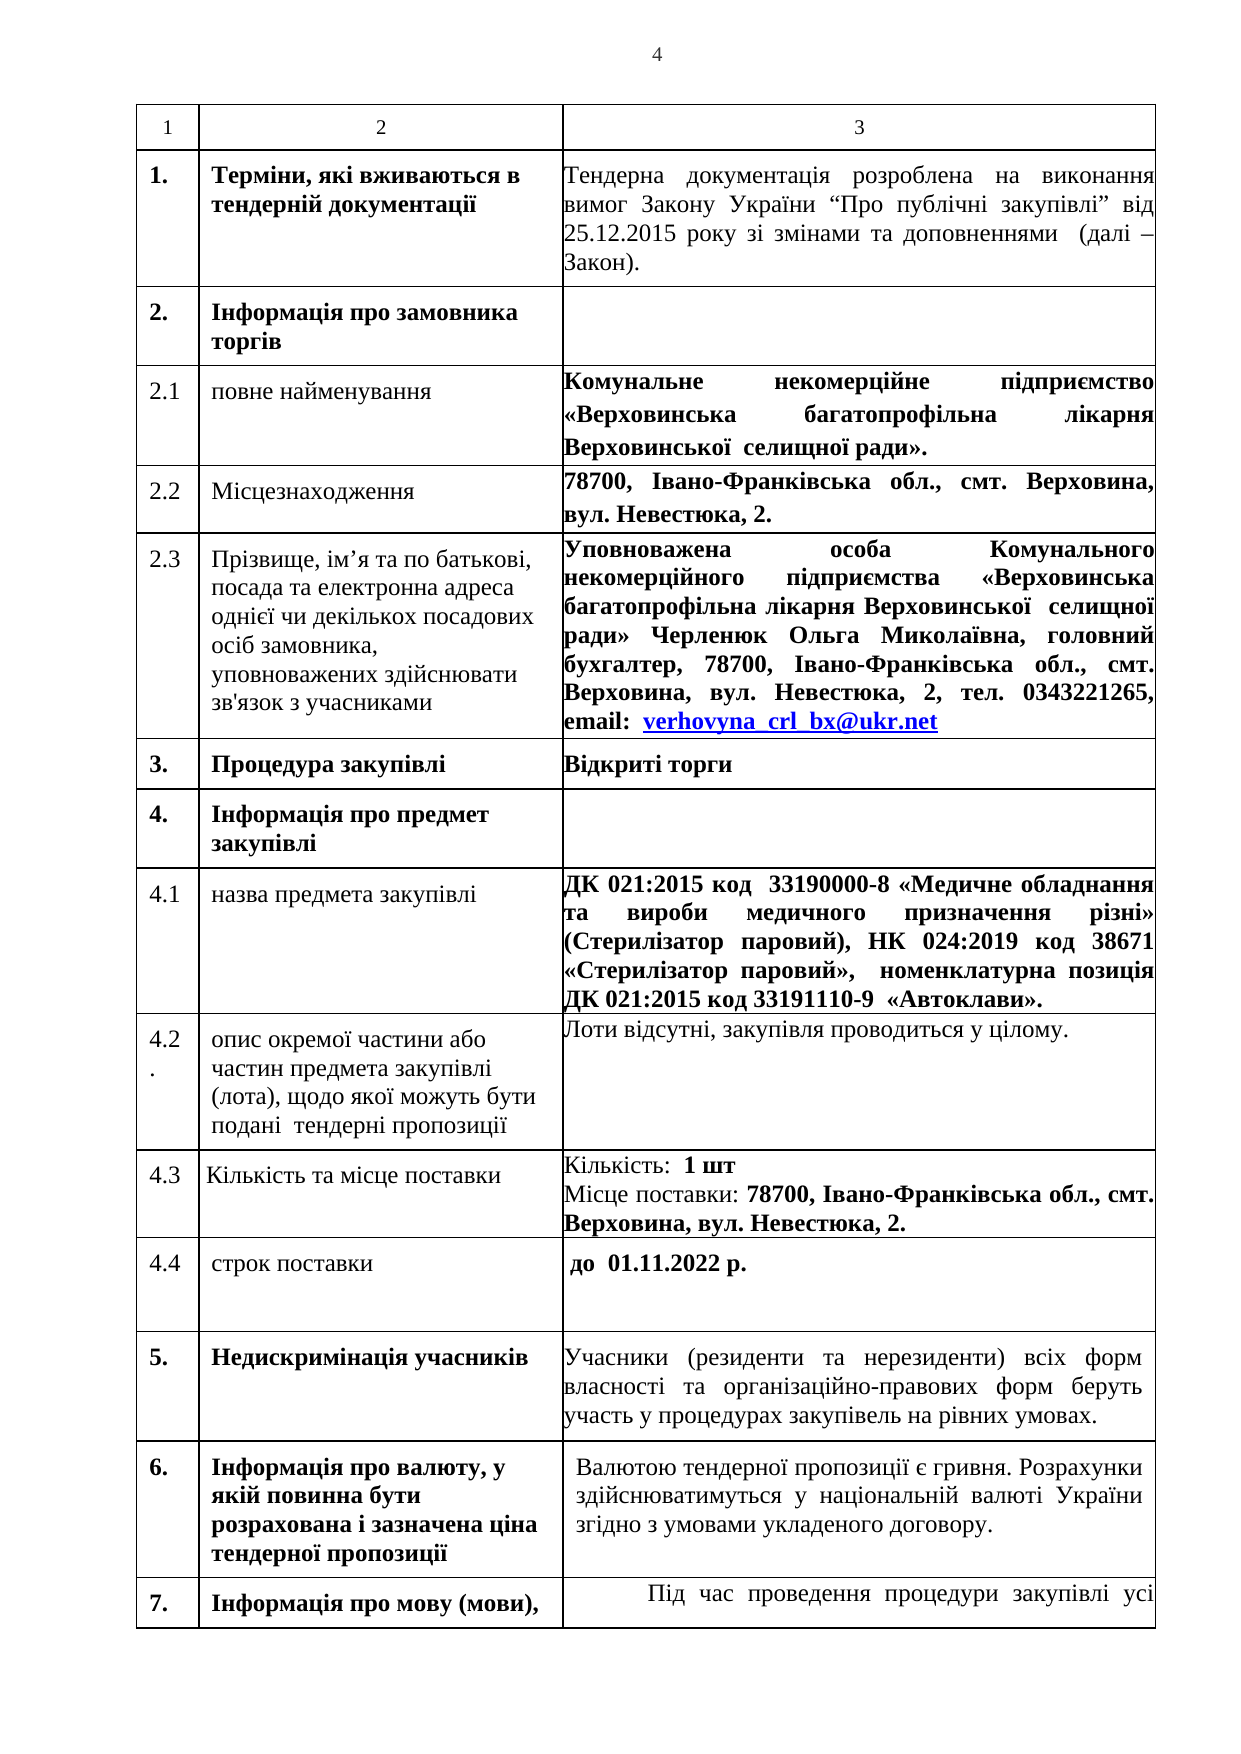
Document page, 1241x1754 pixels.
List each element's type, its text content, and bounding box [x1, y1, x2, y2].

table_cell Комунальне некомерційне підприємство «Верховинська багатопрофільна лікарня Верховинської селищної ради». [564, 366, 1155, 464]
table_cell Прізвище, ім’я та по батькові, посада та електронна адреса однієї чи декількох посадових осіб замовника, уповноважених здійснювати зв'язок з учасниками [200, 534, 562, 738]
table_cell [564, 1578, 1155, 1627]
table_cell Інформація про замовника торгів [200, 287, 562, 365]
table_cell 2.2 [137, 466, 198, 532]
table_cell Інформація про валюту, у якій повинна бути розрахована і зазначена ціна тендерної пропозиції [200, 1442, 562, 1577]
table_cell Уповноважена особа Комунального некомерційного підприємства «Верховинська багатопрофільна лікарня Верховинської селищної ради» Черленюк Ольга Миколаївна, головний бухгалтер, 78700, Івано-Франківська обл., смт. Верховина, вул. Невестюка, 2, тел. 0343221265, email: verhovyna_crl_bx@ukr.net [564, 534, 1155, 738]
table_cell 7. [137, 1578, 198, 1627]
table_cell опис окремої частини або частин предмета закупівлі (лота), щодо якої можуть бути подані тендерні пропозиції [200, 1014, 562, 1149]
table_cell 4.1 [137, 869, 198, 1012]
table_cell 1 [137, 105, 198, 149]
table_cell назва предмета закупівлі [200, 869, 562, 1012]
table_cell 5. [137, 1332, 198, 1440]
table_cell 2 [200, 105, 562, 149]
table_cell 4.3 [137, 1151, 198, 1237]
table_cell [564, 790, 1155, 867]
table_cell 2.3 [137, 534, 198, 738]
table_cell повне найменування [200, 366, 562, 464]
table_cell Тендерна документація розроблена на виконання вимог Закону України “Про публічні закупівлі” від 25.12.2015 року зі змінами та доповненнями (далі – Закон). [564, 151, 1155, 286]
table_cell Недискримінація учасників [200, 1332, 562, 1440]
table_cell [200, 1578, 562, 1627]
table_cell 1. [137, 151, 198, 286]
table_cell 2.1 [137, 366, 198, 464]
table_cell 6. [137, 1442, 198, 1577]
table_cell Кількість: 1 шт Місце поставки: 78700, Івано-Франківська обл., смт. Верховина, вул. Невестюка, 2. [564, 1151, 1155, 1237]
table_cell Місцезнаходження [200, 466, 562, 532]
table_cell [564, 287, 1155, 365]
table_cell Інформація про предмет закупівлі [200, 790, 562, 867]
table_cell 4.2. [137, 1014, 198, 1149]
table_cell Процедура закупівлі [200, 739, 562, 788]
table_cell 4.4 [137, 1238, 198, 1331]
table_cell Терміни, які вживаються в тендерній документації [200, 151, 562, 286]
table_cell ДК 021:2015 код 33190000-8 «Медичне обладнання та вироби медичного призначення різні» (Стерилізатор паровий), НК 024:2019 код 38671 «Стерилізатор паровий», номенклатурна позиція ДК 021:2015 код 33191110-9 «Автоклави». [564, 869, 1155, 1012]
table_cell Лоти відсутні, закупівля проводиться у цілому. [564, 1014, 1155, 1149]
table_cell Відкриті торги [564, 739, 1155, 788]
table_cell Валютою тендерної пропозиції є гривня. Розрахунки здійснюватимуться у національній валюті України згідно з умовами укладеного договору. [564, 1442, 1155, 1577]
table_cell Кількість та місце поставки [200, 1151, 562, 1237]
table_cell до 01.11.2022 р. [564, 1238, 1155, 1331]
table_cell 3. [137, 739, 198, 788]
table_cell строк поставки [200, 1238, 562, 1331]
table_cell 78700, Івано-Франківська обл., смт. Верховина, вул. Невестюка, 2. [564, 466, 1155, 532]
table_cell 3 [564, 105, 1155, 149]
table_cell 4. [137, 790, 198, 867]
table_cell Учасники (резиденти та нерезиденти) всіх форм власності та організаційно-правових форм беруть участь у процедурах закупівель на рівних умовах. [564, 1332, 1155, 1440]
table_cell 2. [137, 287, 198, 365]
